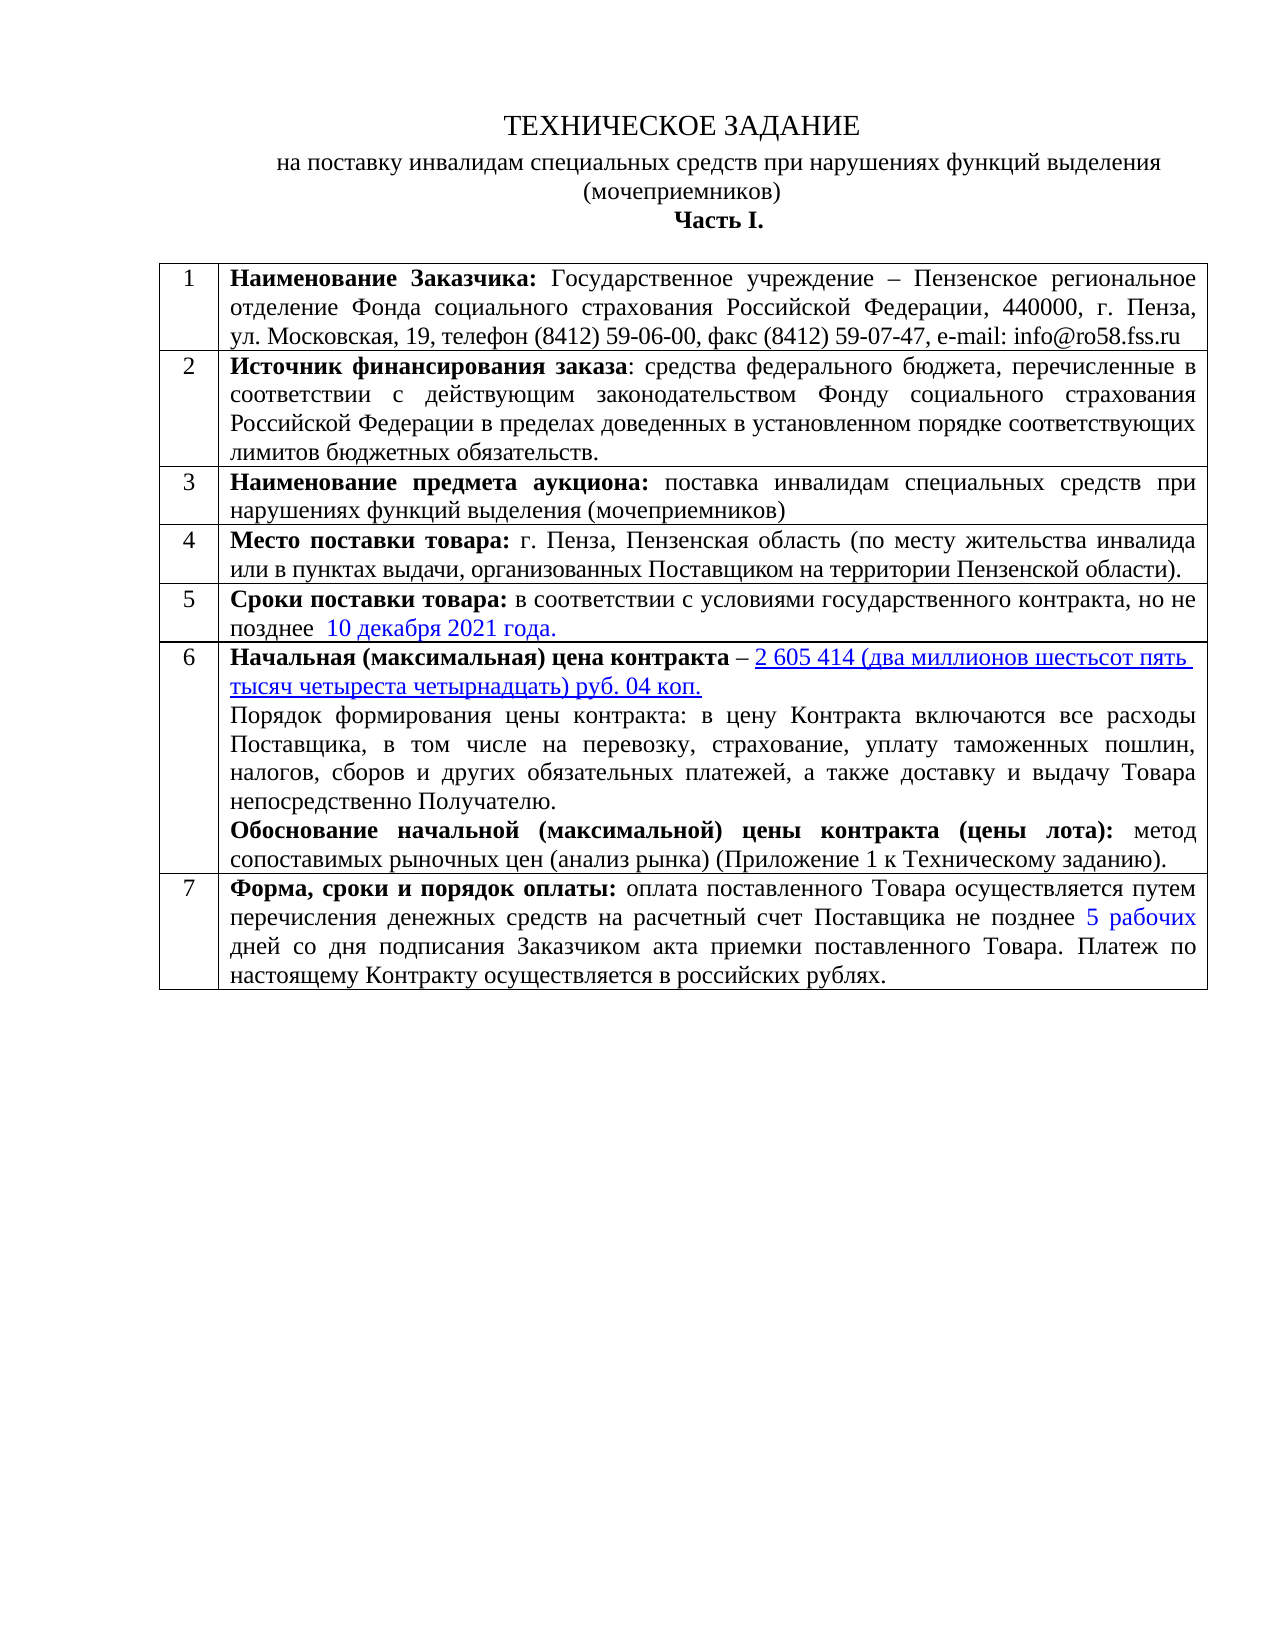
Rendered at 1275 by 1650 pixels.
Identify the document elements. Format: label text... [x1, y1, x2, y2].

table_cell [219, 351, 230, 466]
table_cell 6 [160, 643, 218, 872]
text Часть I. [148, 205, 1216, 234]
table_cell Форма, сроки и порядок оплаты: оплата поставленного Товара осуществляется путем перечисления денежных средств на расчетный счет Поставщика не позднее 5 рабочих дней со дня подписания Заказчиком акта приемки поставленного Товара. Платеж по настоящему Контракту осуществляется в российских рублях. [219, 874, 1207, 988]
table_header 1 [160, 264, 218, 350]
table_cell Наименование предмета аукциона: поставка инвалидам специальных средств при нарушениях функций выделения (мочеприемников) [219, 467, 1207, 524]
table_cell Сроки поставки товара: в соответствии с условиями государственного контракта, но не позднее 10 декабря 2021 года. [219, 584, 1207, 641]
table_cell Место поставки товара: г. Пенза, Пензенская область (по месту жительства инвалида или в пунктах выдачи, организованных Поставщиком на территории Пензенской области). [219, 525, 1207, 583]
table_header Наименование Заказчика: Государственное учреждение – Пензенское региональное отделение Фонда социального страхования Российской Федерации, 440000, г. Пенза, ул. Московская, 19, телефон (8412) 59-06-00, факс (8412) 59-07-47, e-mail: info@ro58.fss.ru [219, 264, 1207, 350]
table_cell Начальная (максимальная) цена контракта – 2 605 414 (два миллионов шестьсот пять тысяч четыреста четырнадцать) руб. 04 коп. Порядок формирования цены контракта: в цену Контракта включаются все расходы Поставщика, в том числе на перевозку, страхование, уплату таможенных пошлин, налогов, сборов и других обязательных платежей, а также доставку и выдачу Товара непосредственно Получателю. Обоснование начальной (максимальной) цены контракта (цены лота): метод сопоставимых рыночных цен (анализ рынка) (Приложение 1 к Техническому заданию). [219, 643, 1207, 872]
text на поставку инвалидам специальных средств при нарушениях функций выделения (мочеприемников) [148, 147, 1216, 205]
table_cell 7 [160, 874, 218, 988]
table_cell 5 [160, 584, 218, 641]
table_cell 3 [160, 467, 218, 524]
subtitle ТЕХНИЧЕСКОЕ ЗАДАНИЕ [148, 108, 1216, 141]
table_cell 4 [160, 525, 218, 583]
table_cell 2 [160, 351, 218, 466]
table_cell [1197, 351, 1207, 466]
